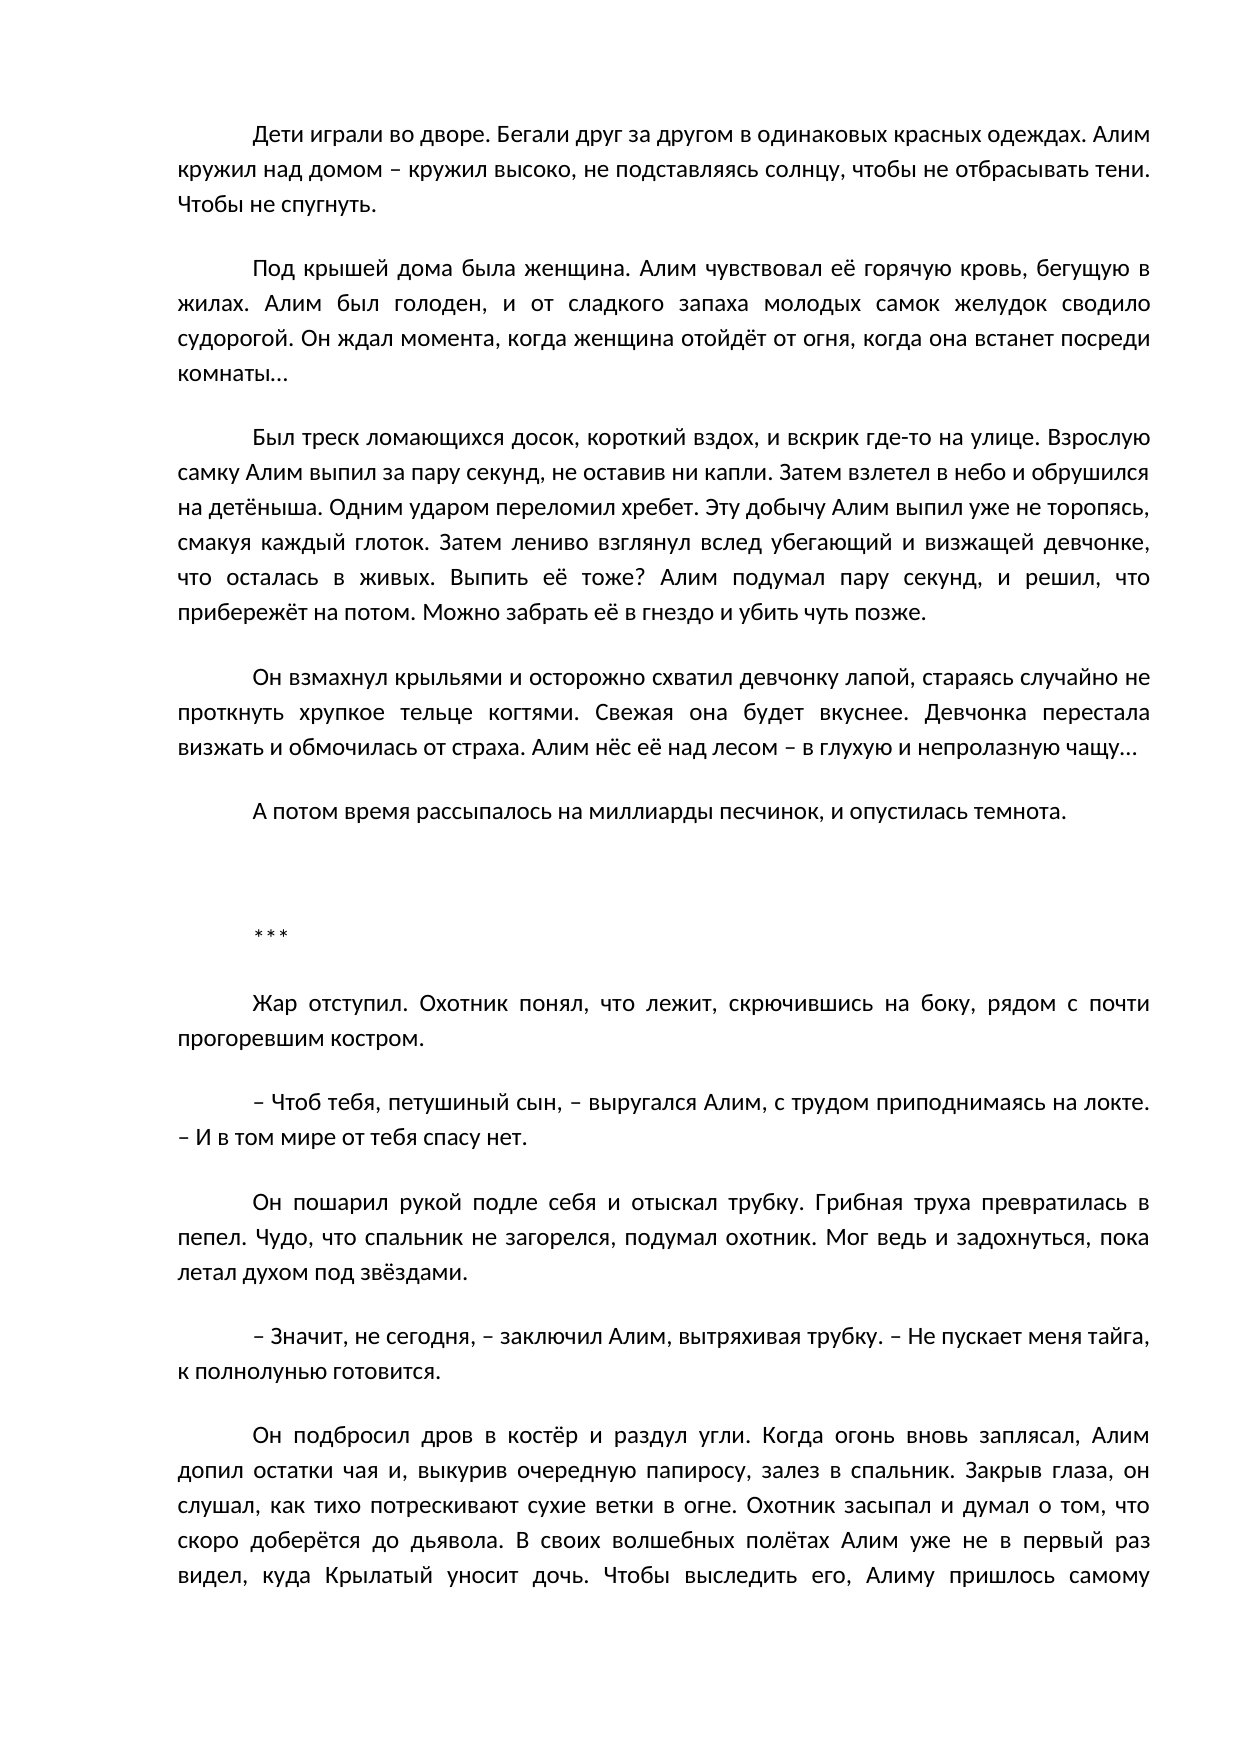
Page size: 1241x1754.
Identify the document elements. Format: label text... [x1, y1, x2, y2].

text – Значит, не сегодня, – заключил Алим, вытряхивая трубку. – Не пускает меня тайга, к полнолунью готовится. [177, 1320, 1152, 1385]
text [177, 1419, 1152, 1589]
text – Чтоб тебя, петушиный сын, – выругался Алим, с трудом приподнимаясь на локте. – И в том мире от тебя спасу нет. [177, 1086, 1152, 1152]
text Был треск ломающихся досок, короткий вздох, и вскрик где-то на улице. Взрослую самку Алим выпил за пару секунд, не оставив ни капли. Затем взлетел в небо и обрушился на детёныша. Одним ударом переломил хребет. Эту добычу Алим выпил уже не торопясь, смакуя каждый глоток. Затем лениво взглянул вслед убегающий и визжащей девчонке, что осталась в живых. Выпить её тоже? Алим подумал пару секунд, и решил, что прибережёт на потом. Можно забрать её в гнездо и убить чуть позже. [177, 421, 1152, 627]
text *** [177, 923, 1152, 954]
text А потом время рассыпалось на миллиарды песчинок, и опустилась темнота. [177, 795, 1152, 825]
text Дети играли во дворе. Бегали друг за другом в одинаковых красных одеждах. Алим кружил над домом – кружил высоко, не подставляясь солнцу, чтобы не отбрасывать тени. Чтобы не спугнуть. [177, 118, 1152, 219]
text Жар отступил. Охотник понял, что лежит, скрючившись на боку, рядом с почти прогоревшим костром. [177, 987, 1152, 1053]
text Он пошарил рукой подле себя и отыскал трубку. Грибная труха превратилась в пепел. Чудо, что спальник не загорелся, подумал охотник. Мог ведь и задохнуться, пока летал духом под звёздами. [177, 1186, 1152, 1286]
text Он взмахнул крыльями и осторожно схватил девчонку лапой, стараясь случайно не проткнуть хрупкое тельце когтями. Свежая она будет вкуснее. Девчонка перестала визжать и обмочилась от страха. Алим нёс её над лесом – в глухую и непролазную чащу… [177, 661, 1152, 761]
text Под крышей дома была женщина. Алим чувствовал её горячую кровь, бегущую в жилах. Алим был голоден, и от сладкого запаха молодых самок желудок сводило судорогой. Он ждал момента, когда женщина отойдёт от огня, когда она встанет посреди комнаты… [177, 252, 1152, 388]
